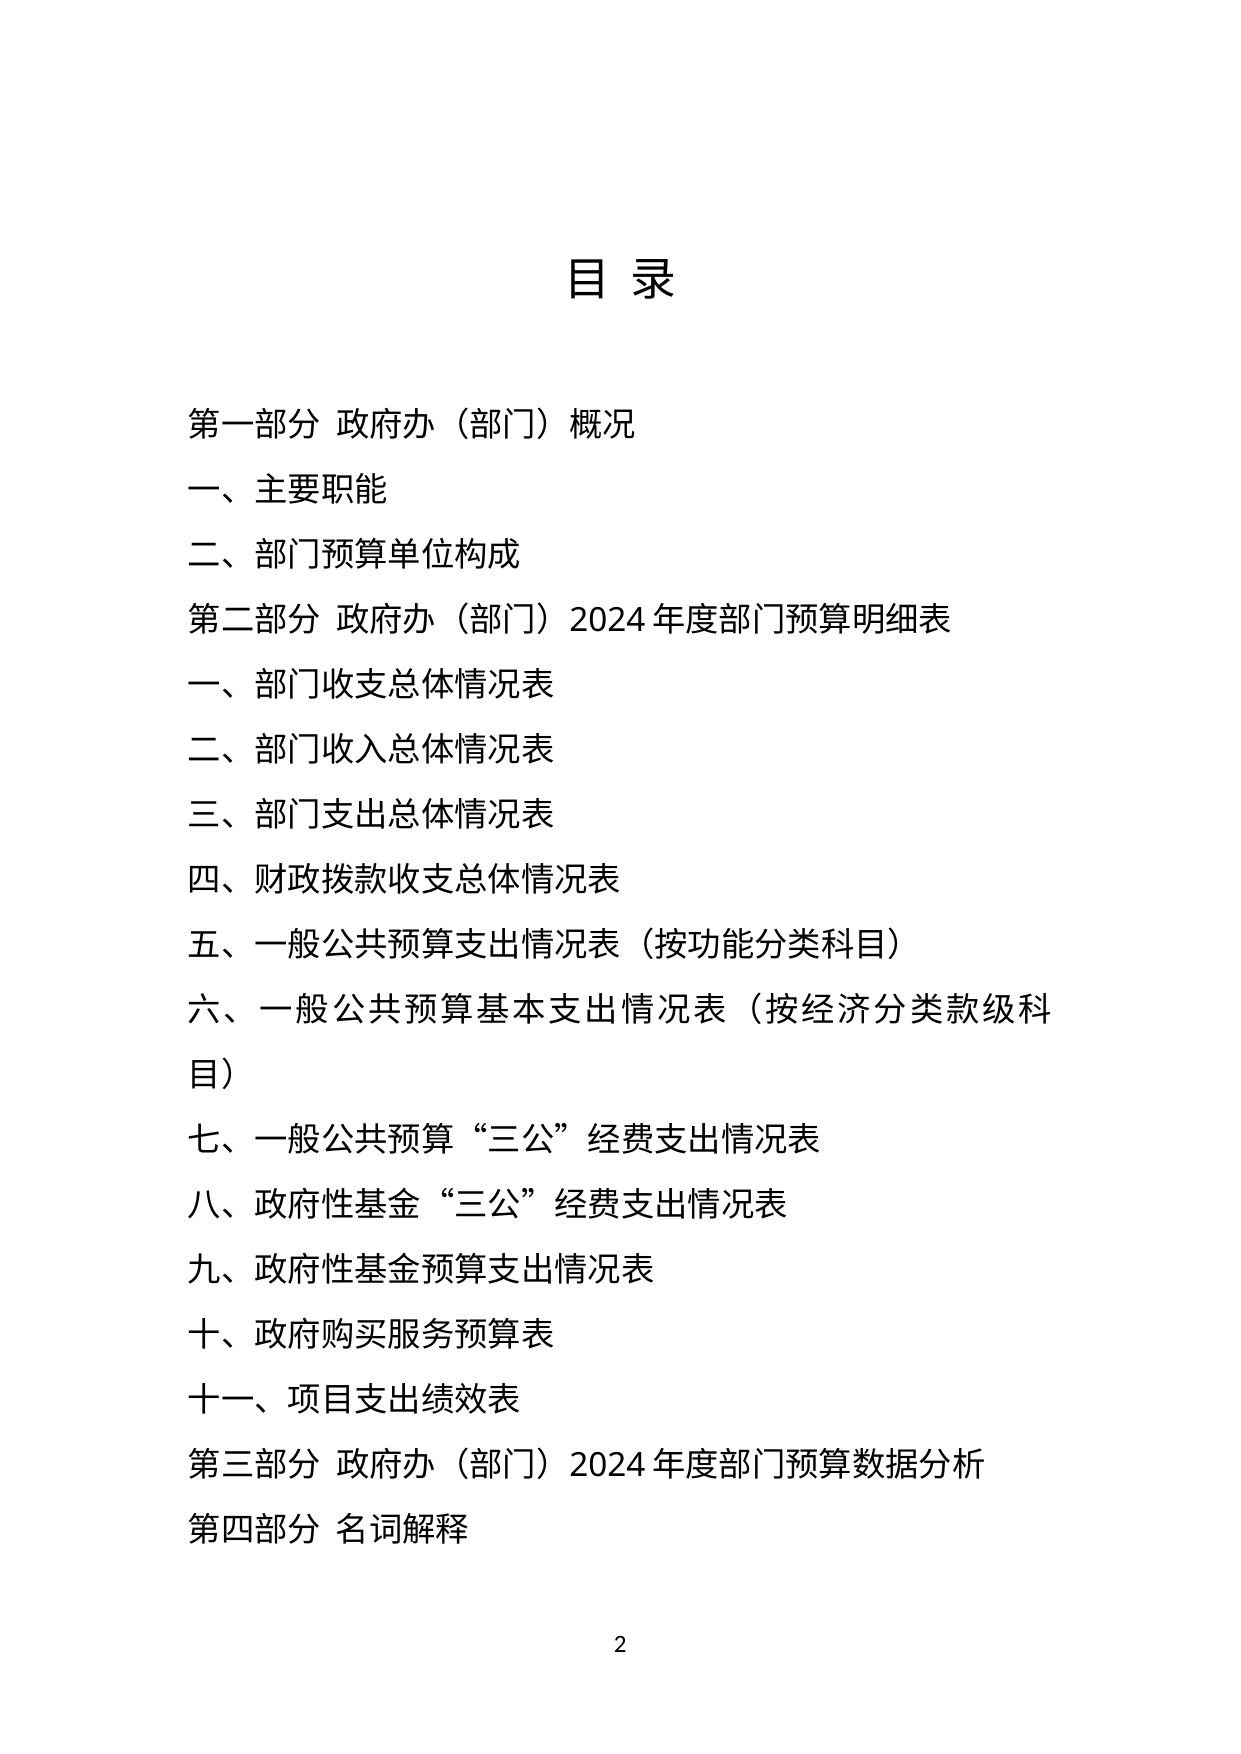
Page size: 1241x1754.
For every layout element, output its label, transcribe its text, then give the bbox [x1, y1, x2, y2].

text 第二部分 政府办（部门）2024年度部门预算明细表 [187, 584, 1053, 649]
text 目 录 [187, 227, 1053, 324]
text 第一部分 政府办（部门）概况 [187, 389, 1053, 454]
text 第四部分 名词解释 [187, 1494, 1053, 1559]
text 五、一般公共预算支出情况表（按功能分类科目） [187, 909, 1053, 974]
text 一、部门收支总体情况表 [187, 649, 1053, 714]
text 九、政府性基金预算支出情况表 [187, 1234, 1053, 1299]
text 第三部分 政府办（部门）2024年度部门预算数据分析 [187, 1429, 1053, 1494]
text 六、一般公共预算基本支出情况表（按经济分类款级科目） [187, 974, 1053, 1104]
text 二、部门收入总体情况表 [187, 714, 1053, 779]
text 十一、项目支出绩效表 [187, 1364, 1053, 1429]
text 一、主要职能 [187, 454, 1053, 519]
text 三、部门支出总体情况表 [187, 779, 1053, 844]
text 十、政府购买服务预算表 [187, 1299, 1053, 1364]
text 四、财政拨款收支总体情况表 [187, 844, 1053, 909]
text 七、一般公共预算“三公”经费支出情况表 [187, 1104, 1053, 1169]
text 八、政府性基金“三公”经费支出情况表 [187, 1169, 1053, 1234]
text 二、部门预算单位构成 [187, 519, 1053, 584]
